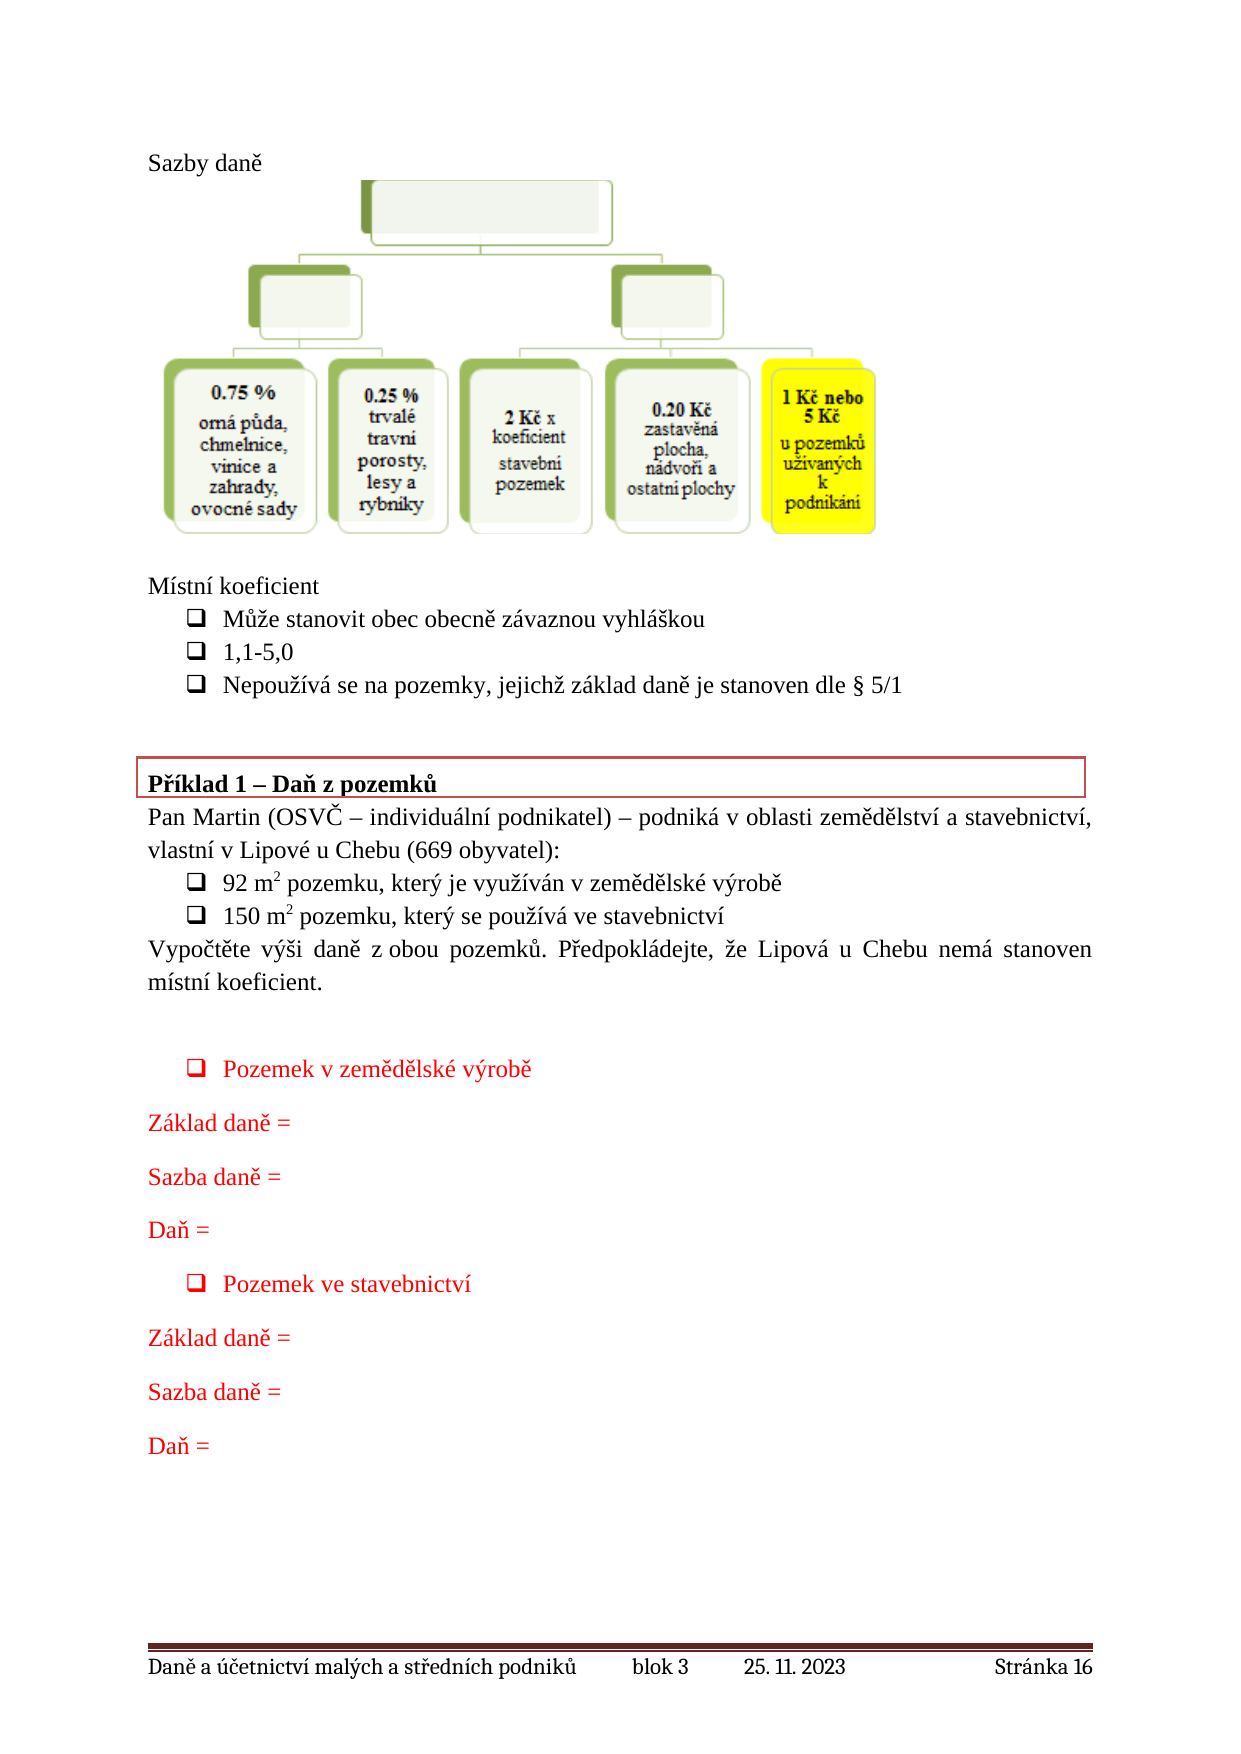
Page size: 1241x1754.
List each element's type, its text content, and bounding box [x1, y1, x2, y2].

list Pozemek v zemědělské výrobě [185, 1054, 1093, 1083]
text Základ daně = [148, 1108, 1093, 1137]
text Sazba daně = [148, 1162, 1093, 1191]
text Sazba daně = [148, 1377, 1093, 1406]
text Sazby daně [148, 148, 1093, 176]
text Pan Martin (OSVČ – individuální podnikatel) – podniká v oblasti zemědělství a stavebnictví, vlastní v Lipové u Chebu (669 obyvatel): [148, 802, 1093, 864]
text Místní koeficient [148, 571, 1093, 600]
text Základ daně = [148, 1323, 1093, 1352]
text Příklad 1 – Daň z pozemků [148, 769, 1084, 796]
text Daň = [148, 1431, 1093, 1460]
list 92 m2 pozemku, který je využíván v zemědělské výrobě [185, 868, 1093, 897]
list Může stanovit obec obecně závaznou vyhláškou [185, 604, 1093, 633]
text Daň = [148, 1216, 1093, 1244]
list 150 m2 pozemku, který se používá ve stavebnictví [185, 901, 1093, 930]
picture [147, 180, 898, 534]
text Vypočtěte výši daně z obou pozemků. Předpokládejte, že Lipová u Chebu nemá stanoven místní koeficient. [148, 934, 1093, 996]
list Nepoužívá se na pozemky, jejichž základ daně je stanoven dle § 5/1 [185, 670, 1093, 699]
list Pozemek ve stavebnictví [185, 1269, 1093, 1298]
list 1,1-5,0 [185, 637, 1093, 666]
